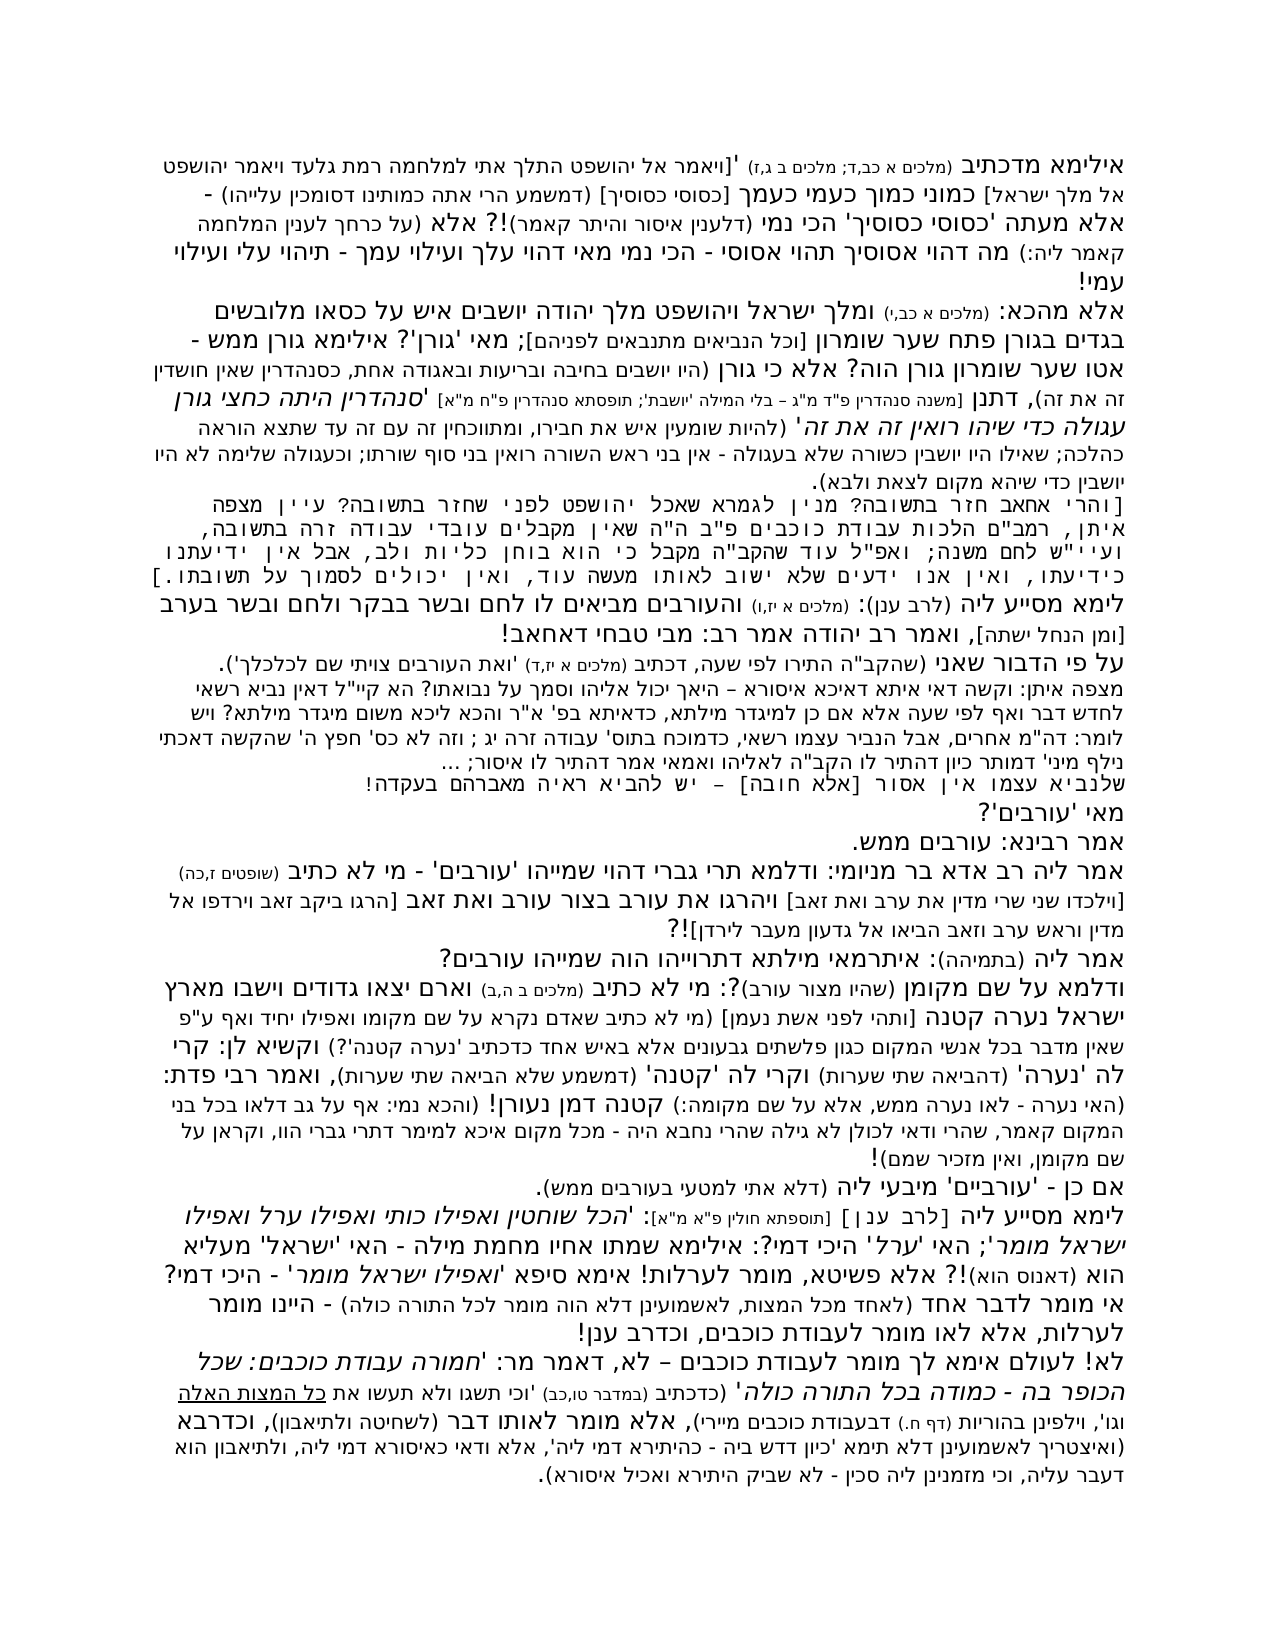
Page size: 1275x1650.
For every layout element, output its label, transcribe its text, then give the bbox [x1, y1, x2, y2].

text מאי 'עורבים'? [150, 798, 1125, 827]
text על פי הדבור שאני (שהקב"ה התירו לפי שעה, דכתיב (מלכים א יז,ד) 'ואת העורבים צויתי שם לכלכלך'). [150, 648, 1125, 677]
text אם כן - 'עורביים' מיבעי ליה (דלא אתי למטעי בעורבים ממש). [150, 1172, 1125, 1201]
text לימא מסייע ליה [לרב ענן] [תוספתא חולין פ"א מ"א]: 'הכל שוחטין ואפילו כותי ואפילו ערל ואפילו ישראל מומר'; האי 'ערל' היכי דמי?: אילימא שמתו אחיו מחמת מילה - האי 'ישראל' מעליא הוא (דאנוס הוא)!? אלא פשיטא, מומר לערלות! אימא סיפא 'ואפילו ישראל מומר' - היכי דמי? אי מומר לדבר אחד (לאחד מכל המצות, לאשמועינן דלא הוה מומר לכל התורה כולה) - היינו מומר לערלות, אלא לאו מומר לעבודת כוכבים, וכדרב ענן! [150, 1201, 1125, 1347]
text לימא מסייע ליה (לרב ענן): (מלכים א יז,ו) והעורבים מביאים לו לחם ובשר בבקר ולחם ובשר בערב [ומן הנחל ישתה], ואמר רב יהודה אמר רב: מבי טבחי דאחאב! [150, 590, 1125, 648]
text אמר רבינא: עורבים ממש. [150, 827, 1125, 856]
text אלא מהכא: (מלכים א כב,י) ומלך ישראל ויהושפט מלך יהודה יושבים איש על כסאו מלובשים בגדים בגורן פתח שער שומרון [וכל הנביאים מתנבאים לפניהם]; מאי 'גורן'? אילימא גורן ממש - אטו שער שומרון גורן הוה? אלא כי גורן (היו יושבים בחיבה ובריעות ובאגודה אחת, כסנהדרין שאין חושדין זה את זה), דתנן [משנה סנהדרין פ"ד מ"ג – בלי המילה 'יושבת'; תופסתא סנהדרין פ"ח מ"א] 'סנהדרין היתה כחצי גורן עגולה כדי שיהו רואין זה את זה' (להיות שומעין איש את חבירו, ומתווכחין זה עם זה עד שתצא הוראה כהלכה; שאילו היו יושבין כשורה שלא בעגולה - אין בני ראש השורה רואין בני סוף שורתו; וכעגולה שלימה לא היו יושבין כדי שיהא מקום לצאת ולבא). [150, 296, 1125, 495]
text אילימא מדכתיב (מלכים א כב,ד; מלכים ב ג,ז) '[ויאמר אל יהושפט התלך אתי למלחמה רמת גלעד ויאמר יהושפט אל מלך ישראל] כמוני כמוך כעמי כעמך [כסוסי כסוסיך] (דמשמע הרי אתה כמותינו דסומכין עלייהו) - אלא מעתה 'כסוסי כסוסיך' הכי נמי (דלענין איסור והיתר קאמר)!? אלא (על כרחך לענין המלחמה קאמר ליה:) מה דהוי אסוסיך תהוי אסוסי - הכי נמי מאי דהוי עלך ועילוי עמך - תיהוי עלי ועילוי עמי! [150, 150, 1125, 296]
text שלנביא עצמו אין אסור [אלא חובה] – יש להביא ראיה מאברהם בעקדה! [150, 774, 1125, 798]
text מצפה איתן: וקשה דאי איתא דאיכא איסורא – היאך יכול אליהו וסמך על נבואתו? הא קיי"ל דאין נביא רשאי לחדש דבר ואף לפי שעה אלא אם כן למיגדר מילתא, כדאיתא בפ' א"ר והכא ליכא משום מיגדר מילתא? ויש לומר: דה"מ אחרים, אבל הנביר עצמו רשאי, כדמוכח בתוס' עבודה זרה יג ; וזה לא כס' חפץ ה' שהקשה דאכתי נילף מיני' דמותר כיון דהתיר לו הקב"ה לאליהו ואמאי אמר דהתיר לו איסור; ... [150, 677, 1125, 774]
text אמר ליה (בתמיהה): איתרמאי מילתא דתרוייהו הוה שמייהו עורבים? [150, 944, 1125, 973]
text אמר ליה רב אדא בר מניומי: ודלמא תרי גברי דהוי שמייהו 'עורבים' - מי לא כתיב (שופטים ז,כה) [וילכדו שני שרי מדין את ערב ואת זאב] ויהרגו את עורב בצור עורב ואת זאב [הרגו ביקב זאב וירדפו אל מדין וראש ערב וזאב הביאו אל גדעון מעבר לירדן]!? [150, 856, 1125, 944]
text [והרי אחאב חזר בתשובה? מנין לגמרא שאכל יהושפט לפני שחזר בתשובה? עיין מצפה איתן, רמב"ם הלכות עבודת כוכבים פ"ב ה"ה שאין מקבלים עובדי עבודה זרה בתשובה, ועיי"ש לחם משנה; ואפ"ל עוד שהקב"ה מקבל כי הוא בוחן כליות ולב, אבל אין ידיעתנו כידיעתו, ואין אנו ידעים שלא ישוב לאותו מעשה עוד, ואין יכולים לסמוך על תשובתו.] [150, 495, 1125, 590]
text ודלמא על שם מקומן (שהיו מצור עורב)?: מי לא כתיב (מלכים ב ה,ב) וארם יצאו גדודים וישבו מארץ ישראל נערה קטנה [ותהי לפני אשת נעמן] (מי לא כתיב שאדם נקרא על שם מקומו ואפילו יחיד ואף ע"פ שאין מדבר בכל אנשי המקום כגון פלשתים גבעונים אלא באיש אחד כדכתיב 'נערה קטנה'?) וקשיא לן: קרי לה 'נערה' (דהביאה שתי שערות) וקרי לה 'קטנה' (דמשמע שלא הביאה שתי שערות), ואמר רבי פדת: (האי נערה - לאו נערה ממש, אלא על שם מקומה:) קטנה דמן נעורן! (והכא נמי: אף על גב דלאו בכל בני המקום קאמר, שהרי ודאי לכולן לא גילה שהרי נחבא היה - מכל מקום איכא למימר דתרי גברי הוו, וקראן על שם מקומן, ואין מזכיר שמם)! [150, 973, 1125, 1172]
text לא! לעולם אימא לך מומר לעבודת כוכבים – לא, דאמר מר: 'חמורה עבודת כוכבים: שכל הכופר בה - כמודה בכל התורה כולה' (כדכתיב (במדבר טו,כב) 'וכי תשגו ולא תעשו את כל המצות האלה וגו', וילפינן בהוריות (דף ח.) דבעבודת כוכבים מיירי), אלא מומר לאותו דבר (לשחיטה ולתיאבון), וכדרבא (ואיצטריך לאשמועינן דלא תימא 'כיון דדש ביה - כהיתירא דמי ליה', אלא ודאי כאיסורא דמי ליה, ולתיאבון הוא דעבר עליה, וכי מזמנינן ליה סכין - לא שביק היתירא ואכיל איסורא). [150, 1347, 1125, 1488]
